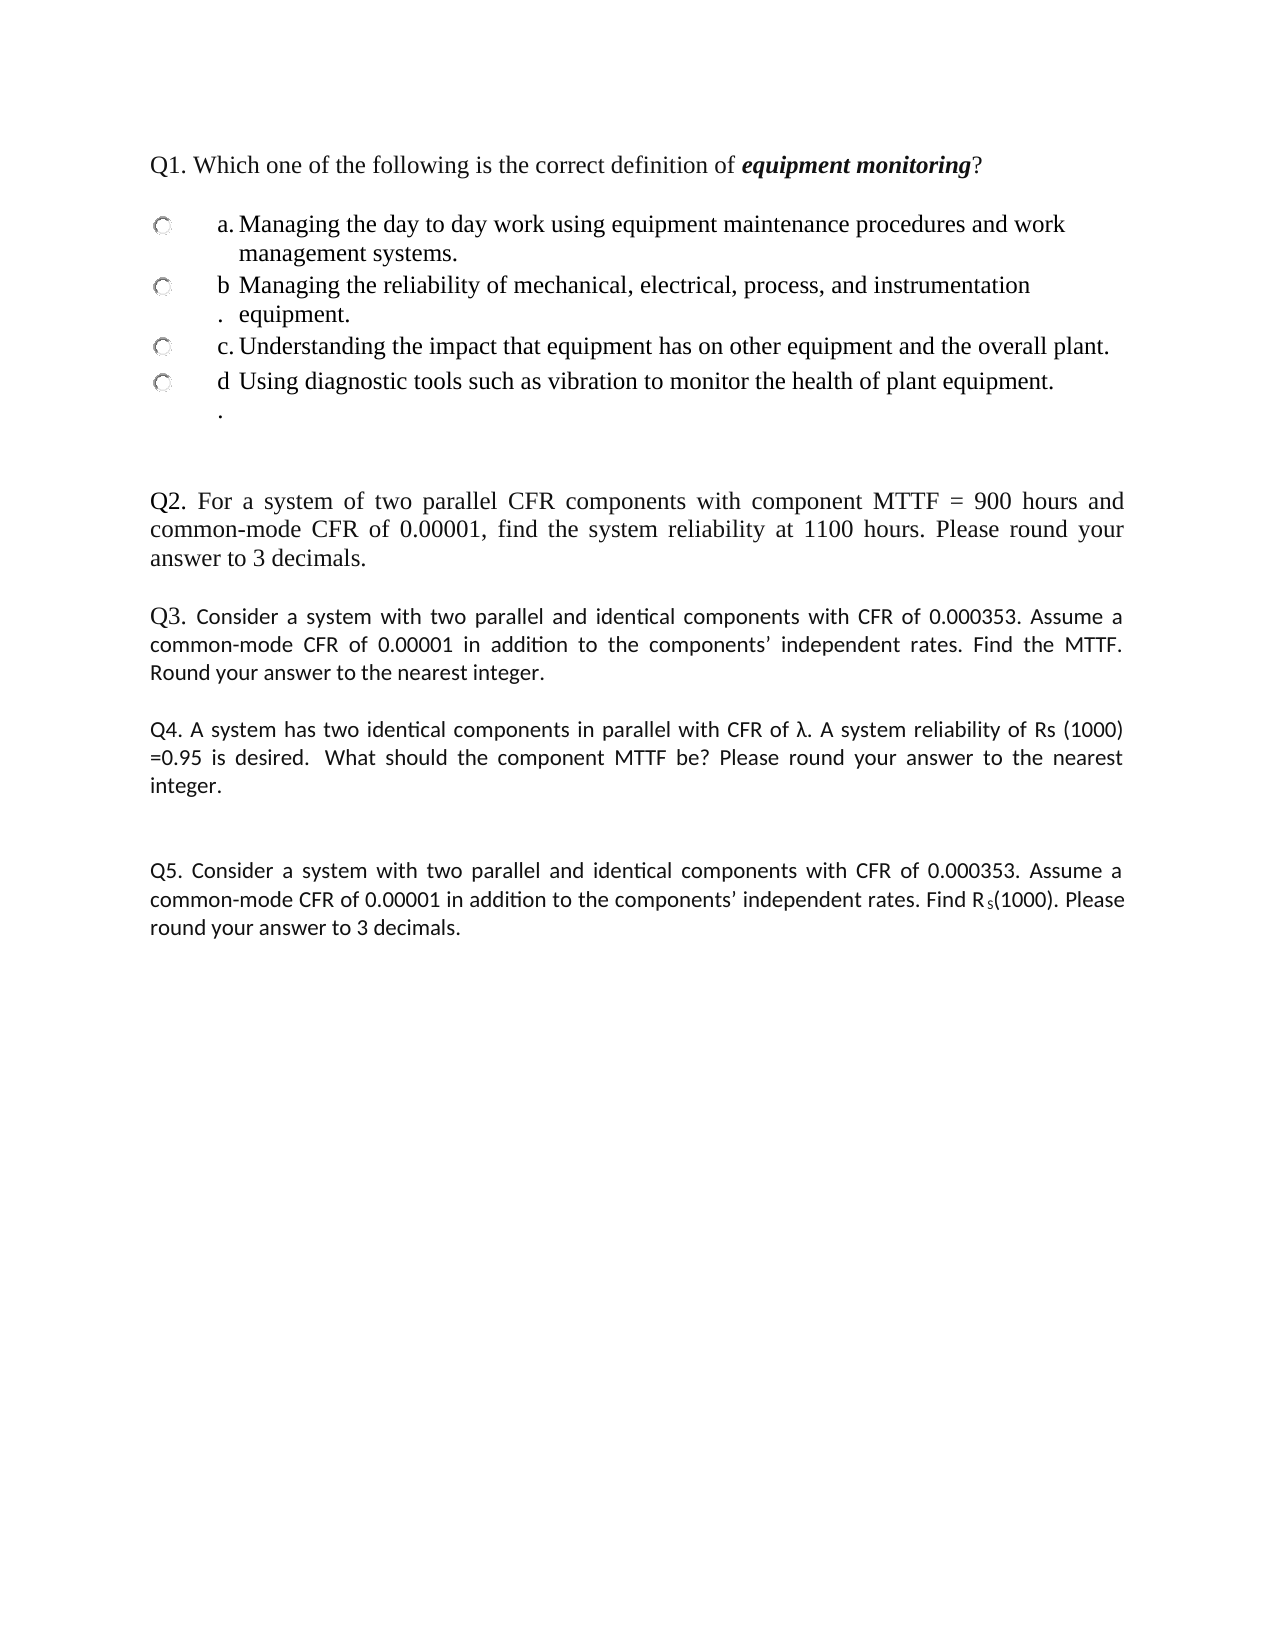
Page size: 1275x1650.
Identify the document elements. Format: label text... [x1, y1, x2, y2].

table_header [150, 208, 215, 268]
text Q1. Which one of the following is the correct definition of equipment monitoring? [150, 150, 1125, 179]
text Q5. Consider a system with two parallel and identical components with CFR of 0.000353. Assume a common-mode CFR of 0.00001 in addition to the components’ independent rates. Find RS(1000). Please round your answer to 3 decimals. [150, 857, 1125, 941]
table_cell b. [215, 269, 237, 329]
table_cell d. [215, 365, 237, 426]
text Q2. For a system of two parallel CFR components with component MTTF = 900 hours and common-mode CFR of 0.00001, find the system reliability at 1100 hours. Please round your answer to 3 decimals. [150, 486, 1125, 572]
text Q3. Consider a system with two parallel and identical components with CFR of 0.000353. Assume a common-mode CFR of 0.00001 in addition to the components’ independent rates. Find the MTTF. Round your answer to the nearest integer. [150, 601, 1125, 686]
table_cell [150, 269, 215, 329]
table_cell Understanding the impact that equipment has on other equipment and the overall plant. [237, 329, 1125, 365]
table_header Managing the day to day work using equipment maintenance procedures and work management systems. [237, 208, 1125, 268]
table_cell Using diagnostic tools such as vibration to monitor the health of plant equipment. [237, 365, 1125, 426]
text Q4. A system has two identical components in parallel with CFR of λ. A system reliability of Rs (1000) =0.95 is desired. What should the component MTTF be? Please round your answer to the nearest integer. [150, 715, 1125, 799]
table_cell c. [215, 329, 237, 365]
table_header a. [215, 208, 237, 268]
table_cell Managing the reliability of mechanical, electrical, process, and instrumentation equipment. [237, 269, 1125, 329]
table_cell [150, 365, 215, 426]
table_cell [150, 329, 215, 365]
